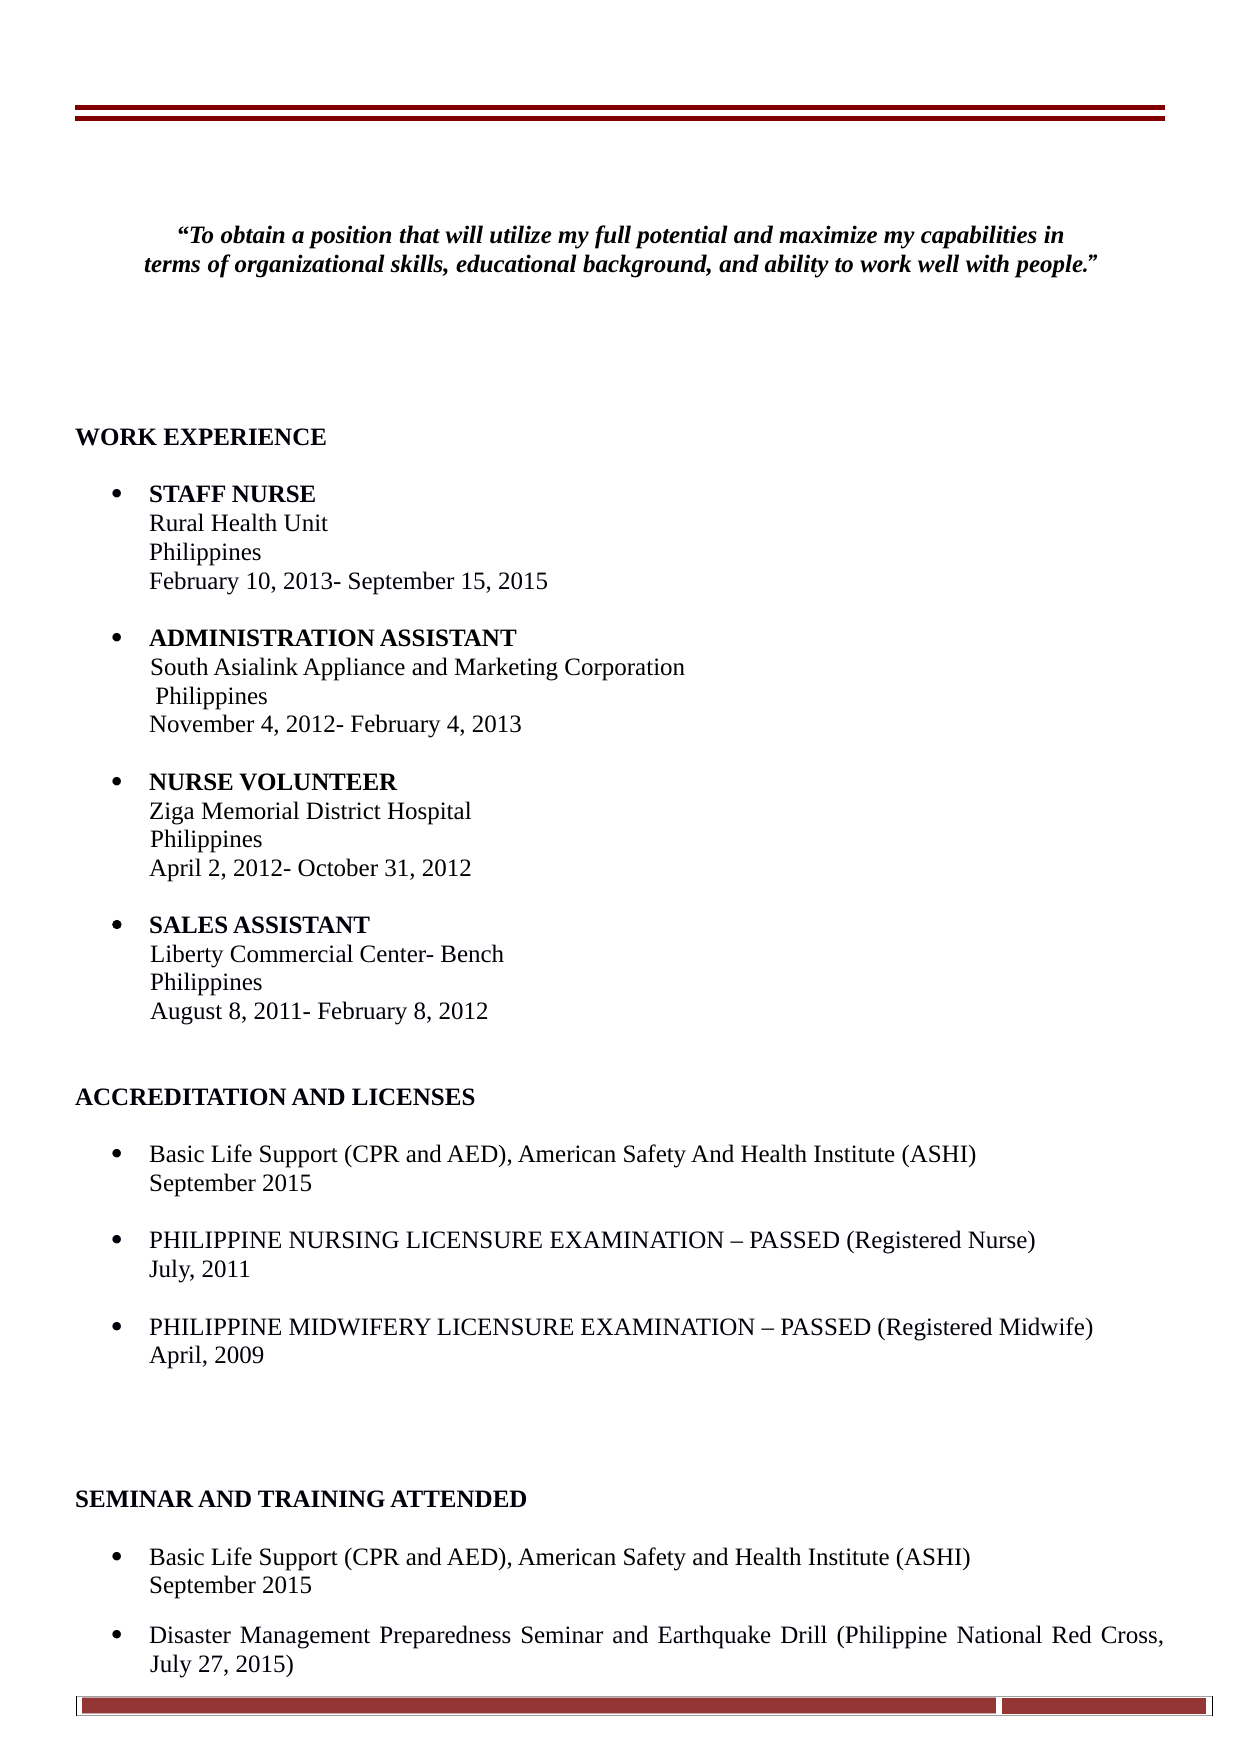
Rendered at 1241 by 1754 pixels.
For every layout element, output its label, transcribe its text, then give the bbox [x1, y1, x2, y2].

list Philippines [150, 967, 1165, 996]
list February 10, 2013- September 15, 2015 [75, 566, 1165, 594]
text Philippines [75, 824, 1165, 853]
list July, 2011 [75, 1254, 1165, 1283]
list “To obtain a position that will utilize my full potential and maximize my capabilities in terms of organizational skills, educational background, and ability to work well with people.” [75, 220, 1165, 278]
list PHILIPPINE MIDWIFERY LICENSURE EXAMINATION – PASSED (Registered Midwife) [112, 1312, 1165, 1341]
list SALES ASSISTANT [112, 910, 1165, 939]
list STAFF NURSE [112, 479, 1165, 508]
list September 2015 [75, 1168, 1165, 1197]
list ADMINISTRATION ASSISTANT [112, 623, 1165, 652]
text April 2, 2012- October 31, 2012 [75, 853, 1165, 882]
text Philippines [75, 681, 1165, 709]
list PHILIPPINE NURSING LICENSURE EXAMINATION – PASSED (Registered Nurse) [112, 1226, 1165, 1254]
list Philippines [75, 537, 1165, 566]
list Basic Life Support (CPR and AED), American Safety And Health Institute (ASHI) [112, 1139, 1165, 1168]
text November 4, 2012- February 4, 2013 [75, 709, 1165, 738]
picture [75, 1696, 1214, 1717]
list NURSE VOLUNTEER [112, 767, 1165, 796]
list Disaster Management Preparedness Seminar and Earthquake Drill (Philippine National Red Cross, July 27, 2015) [112, 1620, 1165, 1678]
list Liberty Commercial Center- Bench [150, 939, 1165, 967]
list April, 2009 [75, 1341, 1165, 1369]
list Rural Health Unit [75, 508, 1165, 537]
list August 8, 2011- February 8, 2012 [150, 996, 1165, 1025]
text SEMINAR AND TRAINING ATTENDED [75, 1484, 1165, 1513]
text South Asialink Appliance and Marketing Corporation [150, 652, 1165, 681]
text ACcReditation And Licenses [75, 1082, 1165, 1111]
text WORK EXPERIENCE [75, 422, 1165, 451]
list September 2015 [75, 1571, 1165, 1599]
list Basic Life Support (CPR and AED), American Safety and Health Institute (ASHI) [112, 1542, 1165, 1571]
text Ziga Memorial District Hospital [75, 796, 1165, 824]
